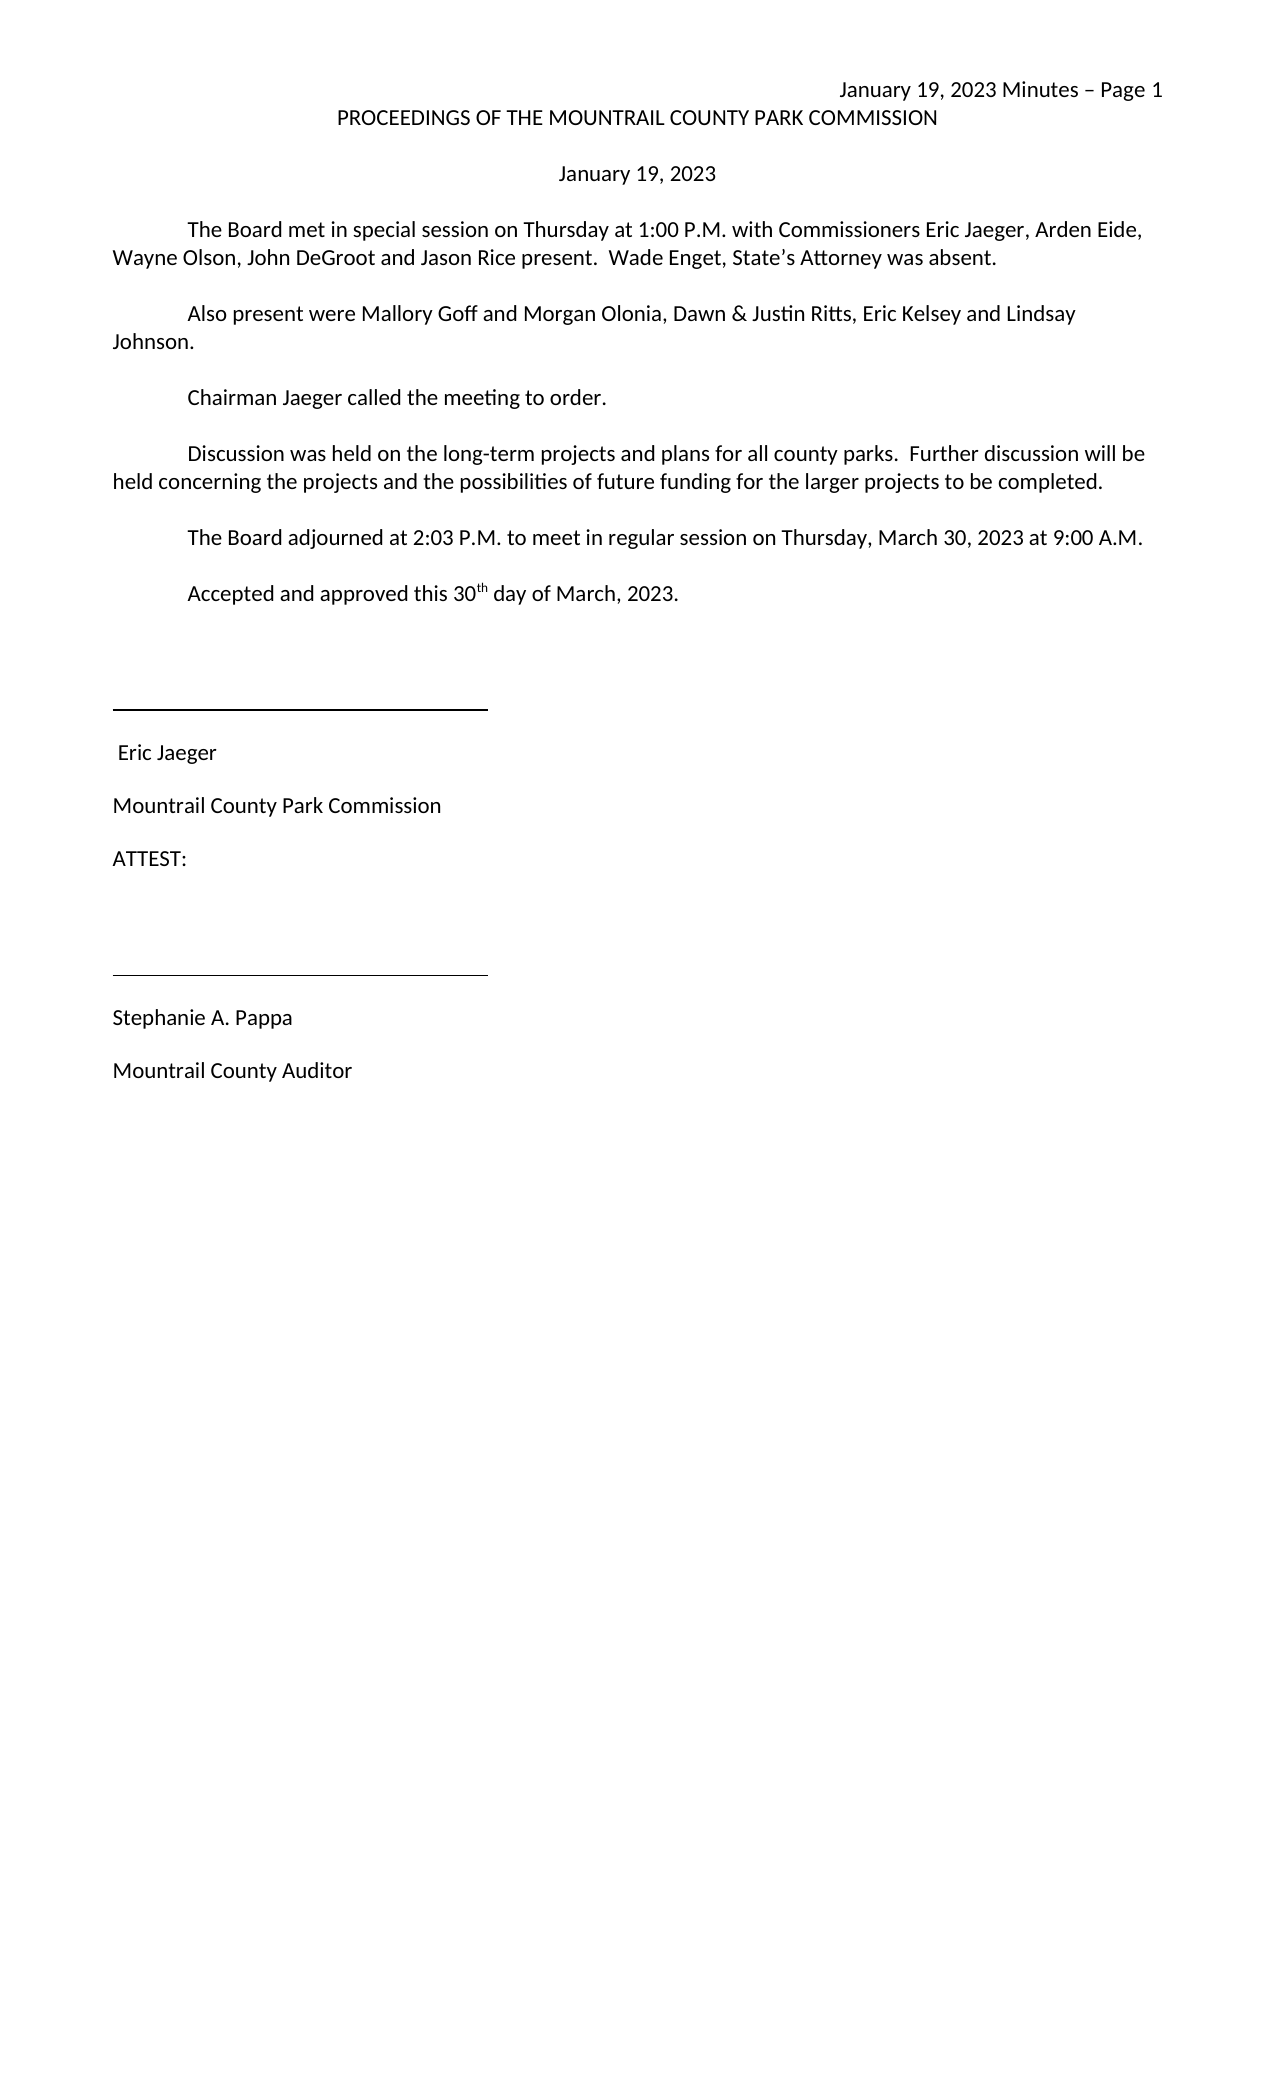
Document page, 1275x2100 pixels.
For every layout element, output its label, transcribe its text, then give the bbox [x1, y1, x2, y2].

text Mountrail County Auditor [112, 1057, 1162, 1084]
text Discussion was held on the long-term projects and plans for all county parks. Further discussion will be held concerning the projects and the possibilities of future funding for the larger projects to be completed. [112, 439, 1162, 495]
text The Board met in special session on Thursday at 1:00 P.M. with Commissioners Eric Jaeger, Arden Eide, Wayne Olson, John DeGroot and Jason Rice present. Wade Enget, State’s Attorney was absent. [112, 215, 1162, 271]
text January 19, 2023 [112, 159, 1162, 187]
text Also present were Mallory Goff and Morgan Olonia, Dawn & Justin Ritts, Eric Kelsey and Lindsay Johnson. [112, 299, 1162, 355]
text Chairman Jaeger called the meeting to order. [112, 383, 1162, 411]
text ATTEST: [112, 844, 1162, 872]
text Mountrail County Park Commission [112, 791, 1162, 819]
text Stephanie A. Pappa [112, 1003, 1162, 1032]
text Eric Jaeger [112, 738, 1162, 766]
text Accepted and approved this 30th day of March, 2023. [112, 579, 1162, 607]
text The Board adjourned at 2:03 P.M. to meet in regular session on Thursday, March 30, 2023 at 9:00 A.M. [112, 523, 1162, 551]
text PROCEEDINGS OF THE MOUNTRAIL COUNTY PARK COMMISSION [112, 103, 1162, 131]
